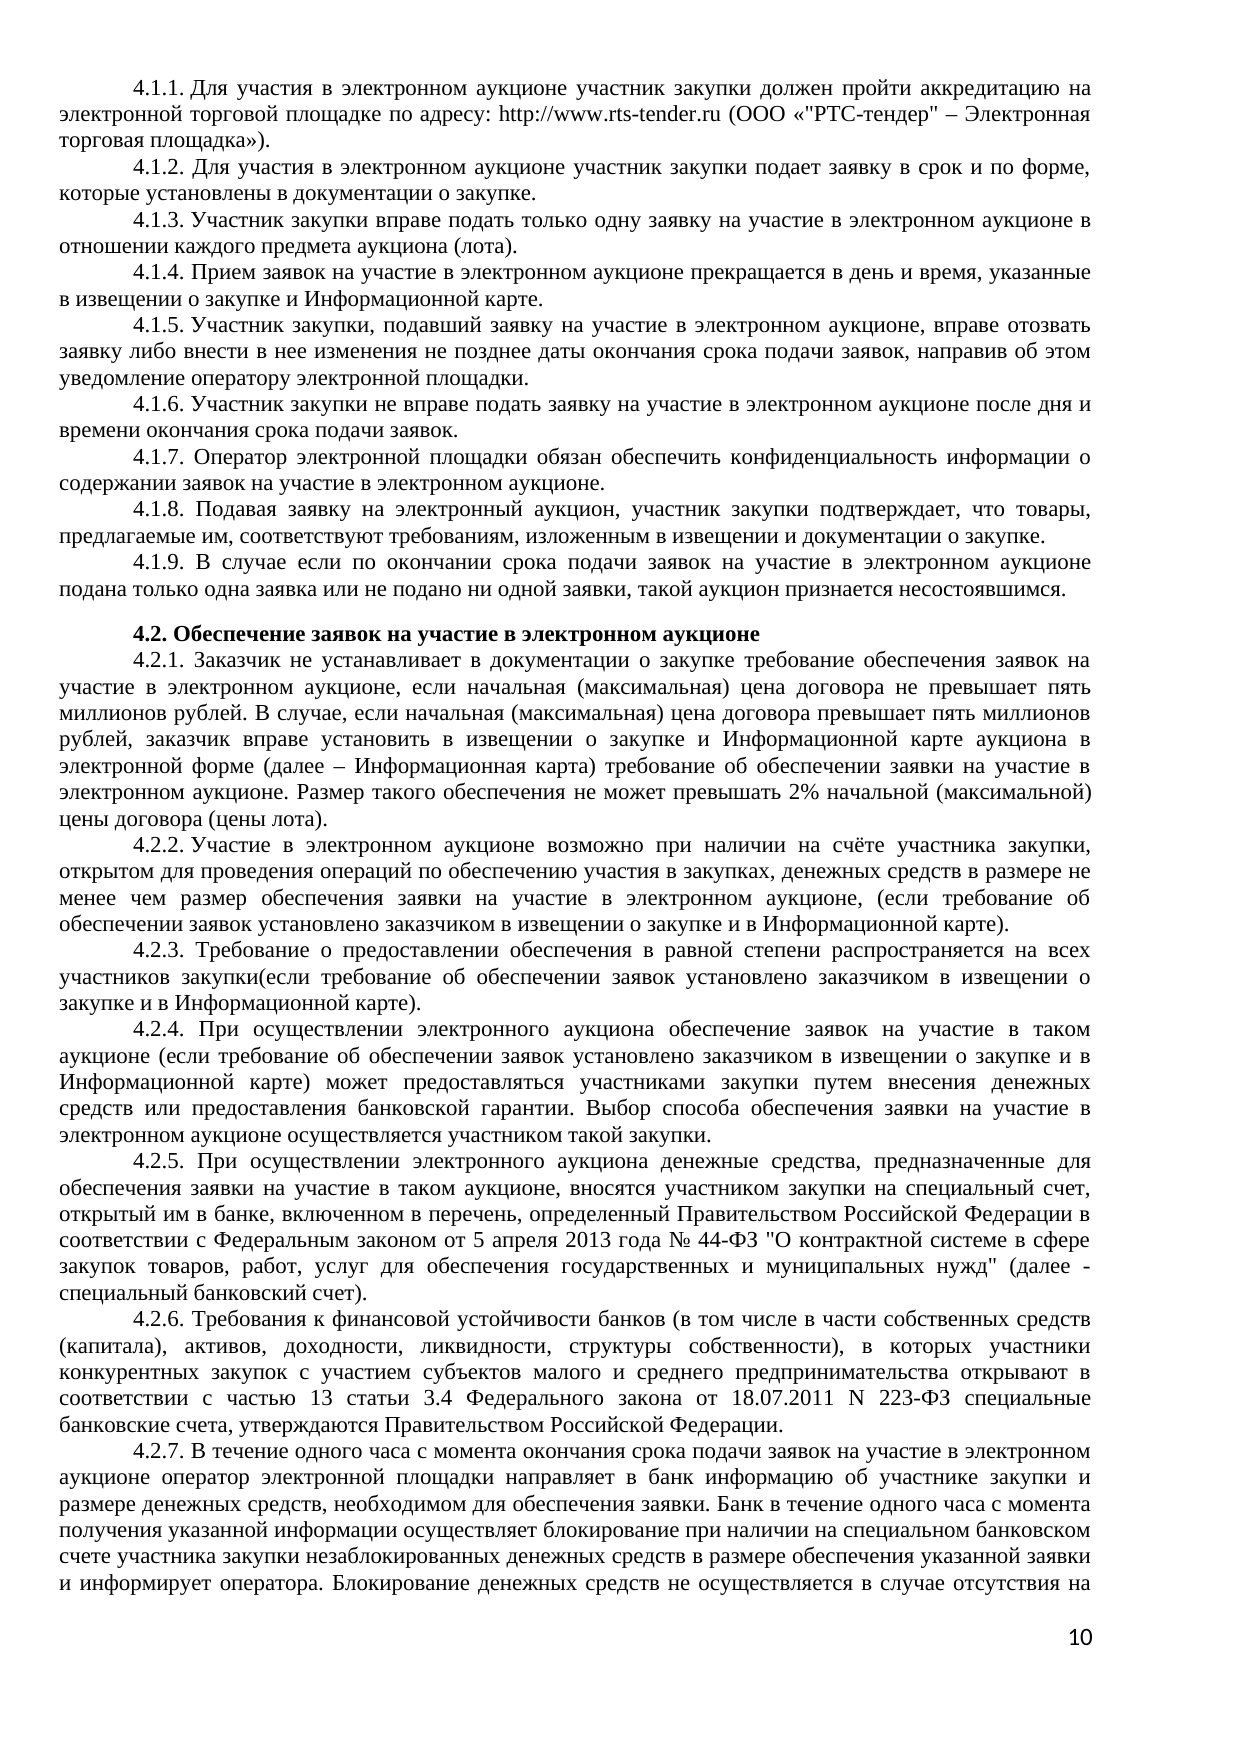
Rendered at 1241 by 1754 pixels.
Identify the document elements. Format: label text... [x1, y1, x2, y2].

text 4.1.9. В случае если по окончании срока подачи заявок на участие в электронном аукционе подана только одна заявка или не подано ни одной заявки, такой аукцион признается несостоявшимся. [59, 548, 1092, 601]
text 4.1.5. Участник закупки, подавший заявку на участие в электронном аукционе, вправе отозвать заявку либо внести в нее изменения не позднее даты окончания срока подачи заявок, направив об этом уведомление оператору электронной площадки. [59, 311, 1092, 390]
text 4.1.6. Участник закупки не вправе подать заявку на участие в электронном аукционе после дня и времени окончания срока подачи заявок. [59, 390, 1092, 443]
text 4.2.2. Участие в электронном аукционе возможно при наличии на счёте участника закупки, открытом для проведения операций по обеспечению участия в закупках, денежных средств в размере не менее чем размер обеспечения заявки на участие в электронном аукционе, (если требование об обеспечении заявок установлено заказчиком в извещении о закупке и в Информационной карте). [59, 831, 1092, 936]
text 4.1.4. Прием заявок на участие в электронном аукционе прекращается в день и время, указанные в извещении о закупке и Информационной карте. [59, 258, 1092, 311]
text 4.2.6. Требования к финансовой устойчивости банков (в том числе в части собственных средств (капитала), активов, доходности, ликвидности, структуры собственности), в которых участники конкурентных закупок с участием субъектов малого и среднего предпринимательства открывают в соответствии с частью 13 статьи 3.4 Федерального закона от 18.07.2011 N 223-ФЗ специальные банковские счета, утверждаются Правительством Российской Федерации. [59, 1305, 1092, 1437]
text 4.1.8. Подавая заявку на электронный аукцион, участник закупки подтверждает, что товары, предлагаемые им, соответствуют требованиям, изложенным в извещении и документации о закупке. [59, 496, 1092, 548]
text 4.1.2. Для участия в электронном аукционе участник закупки подает заявку в срок и по форме, которые установлены в документации о закупке. [59, 153, 1092, 206]
text 4.2.3. Требование о предоставлении обеспечения в равной степени распространяется на всех участников закупки(если требование об обеспечении заявок установлено заказчиком в извещении о закупке и в Информационной карте). [59, 936, 1092, 1015]
text 4.2.5. При осуществлении электронного аукциона денежные средства, предназначенные для обеспечения заявки на участие в таком аукционе, вносятся участником закупки на специальный счет, открытый им в банке, включенном в перечень, определенный Правительством Российской Федерации в соответствии с Федеральным законом от 5 апреля 2013 года № 44-ФЗ "О контрактной системе в сфере закупок товаров, работ, услуг для обеспечения государственных и муниципальных нужд" (далее - специальный банковский счет). [59, 1147, 1092, 1305]
text 4.1.7. Оператор электронной площадки обязан обеспечить конфиденциальность информации о содержании заявок на участие в электронном аукционе. [59, 443, 1092, 496]
text 4.2.1. Заказчик не устанавливает в документации о закупке требование обеспечения заявок на участие в электронном аукционе, если начальная (максимальная) цена договора не превышает пять миллионов рублей. В случае, если начальная (максимальная) цена договора превышает пять миллионов рублей, заказчик вправе установить в извещении о закупке и Информационной карте аукциона в электронной форме (далее – Информационная карта) требование об обеспечении заявки на участие в электронном аукционе. Размер такого обеспечения не может превышать 2% начальной (максимальной) цены договора (цены лота). [59, 646, 1092, 831]
text 4.2. Обеспечение заявок на участие в электронном аукционе [59, 620, 1092, 646]
text 4.1.1. Для участия в электронном аукционе участник закупки должен пройти аккредитацию на электронной торговой площадке по адресу: http://www.rts-tender.ru (ООО «"РТС-тендер" – Электронная торговая площадка»). [59, 74, 1092, 153]
text 4.1.3. Участник закупки вправе подать только одну заявку на участие в электронном аукционе в отношении каждого предмета аукциона (лота). [59, 206, 1092, 258]
text 4.2.4. При осуществлении электронного аукциона обеспечение заявок на участие в таком аукционе (если требование об обеспечении заявок установлено заказчиком в извещении о закупке и в Информационной карте) может предоставляться участниками закупки путем внесения денежных средств или предоставления банковской гарантии. Выбор способа обеспечения заявки на участие в электронном аукционе осуществляется участником такой закупки. [59, 1015, 1092, 1147]
